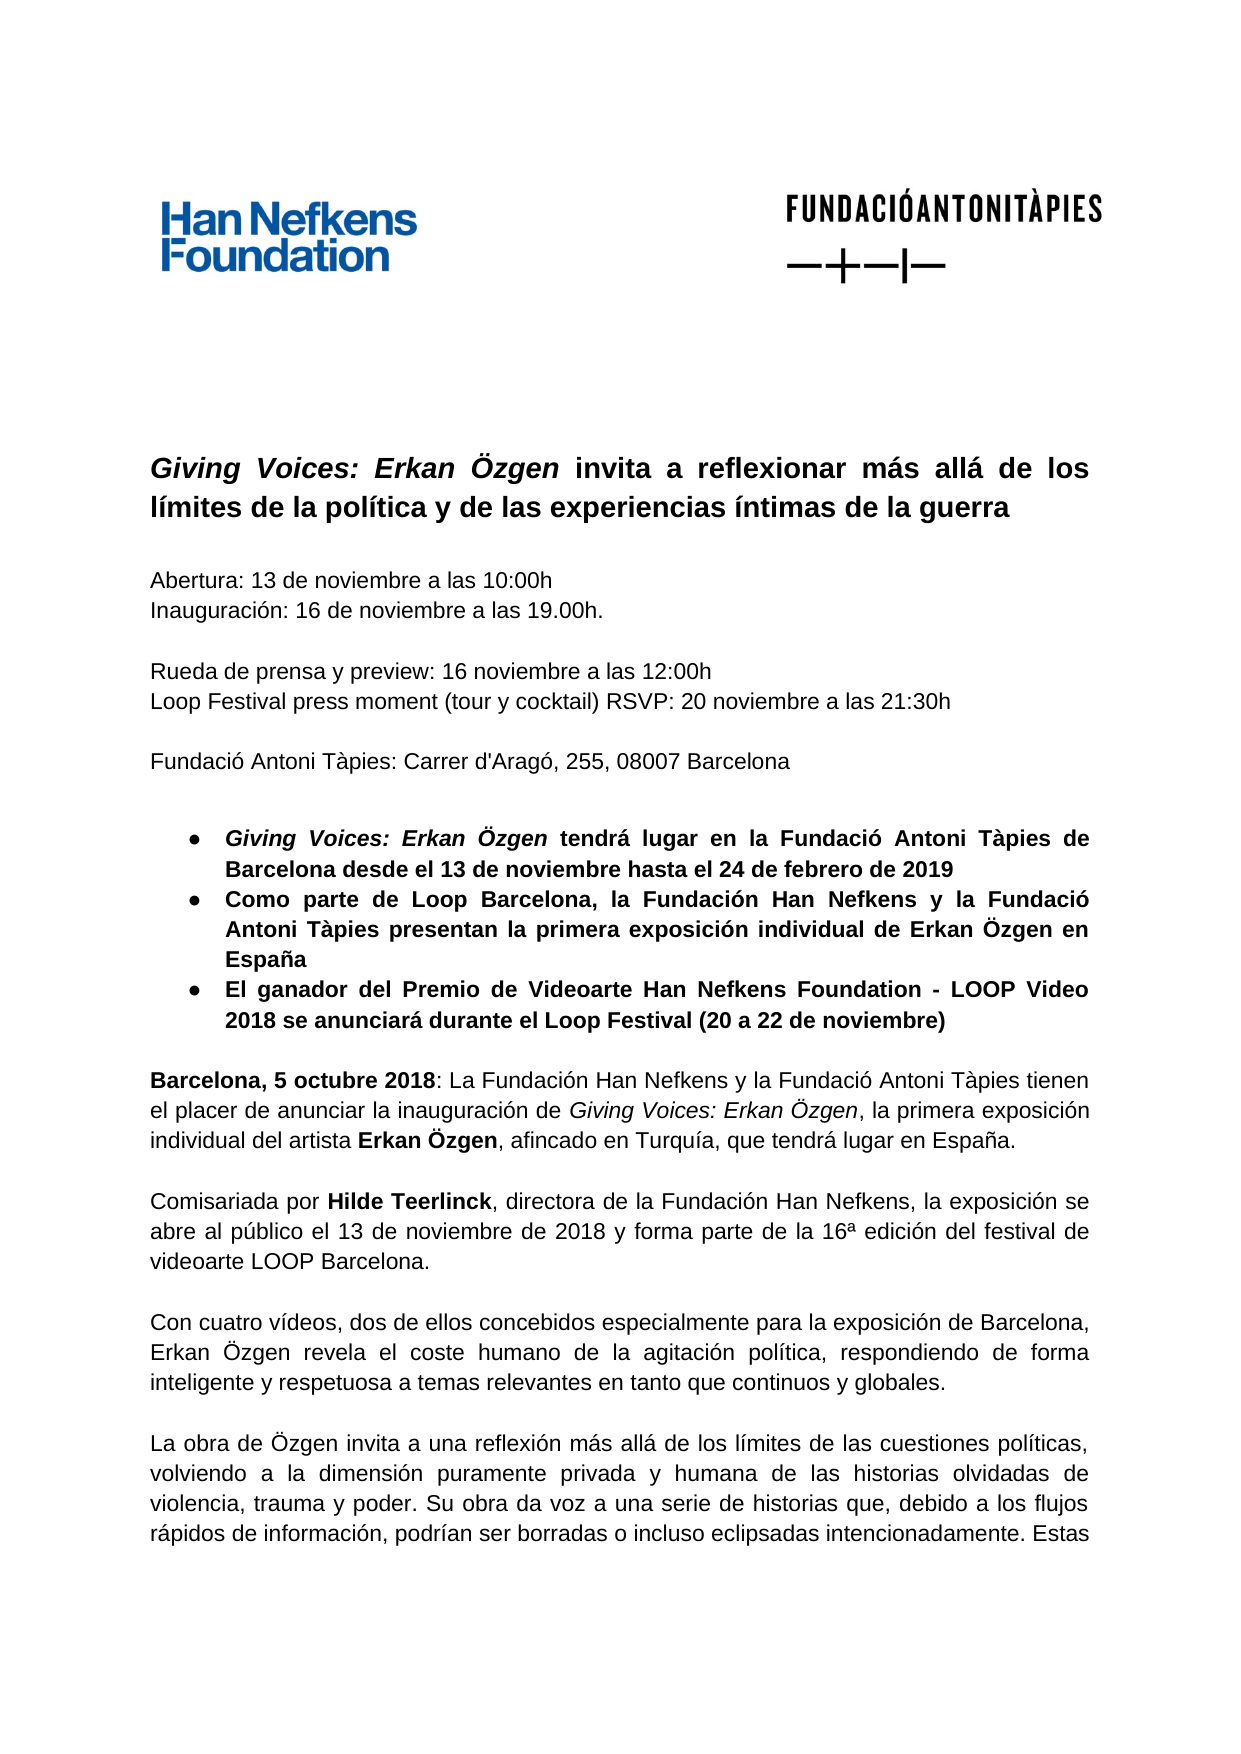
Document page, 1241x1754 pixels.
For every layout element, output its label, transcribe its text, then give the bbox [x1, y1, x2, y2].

text Con cuatro vídeos, dos de ellos concebidos especialmente para la exposición de Barcelona, Erkan Özgen revela el coste humano de la agitación política, respondiendo de forma inteligente y respetuosa a temas relevantes en tanto que continuos y globales. [150, 1309, 1090, 1395]
list El ganador del Premio de Videoarte Han Nefkens Foundation - LOOP Video 2018 se anunciará durante el Loop Festival (20 a 22 de noviembre) [187, 976, 1090, 1033]
text Rueda de prensa y preview: 16 noviembre a las 12:00h [150, 658, 1090, 684]
list Como parte de Loop Barcelona, la Fundación Han Nefkens y la Fundació Antoni Tàpies presentan la primera exposición individual de Erkan Özgen en España [187, 886, 1090, 972]
list Giving Voices: Erkan Özgen tendrá lugar en la Fundació Antoni Tàpies de Barcelona desde el 13 de noviembre hasta el 24 de febrero de 2019 [187, 825, 1090, 882]
picture [776, 186, 1109, 287]
text Abertura: 13 de noviembre a las 10:00h [150, 567, 1090, 593]
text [150, 1429, 1090, 1546]
picture [150, 138, 428, 335]
text Comisariada por Hilde Teerlinck, directora de la Fundación Han Nefkens, la exposición se abre al público el 13 de noviembre de 2018 y forma parte de la 16ª edición del festival de videoarte LOOP Barcelona. [150, 1188, 1090, 1274]
subtitle Giving Voices: Erkan Özgen invita a reflexionar más allá de los límites de la política y de las experiencias íntimas de la guerra [150, 451, 1090, 523]
text Barcelona, 5 octubre 2018: La Fundación Han Nefkens y la Fundació Antoni Tàpies tienen el placer de anunciar la inauguración de Giving Voices: Erkan Özgen, la primera exposición individual del artista Erkan Özgen, afincado en Turquía, que tendrá lugar en España. [150, 1067, 1090, 1154]
text Fundació Antoni Tàpies: Carrer d'Aragó, 255, 08007 Barcelona [150, 748, 1090, 774]
text Inauguración: 16 de noviembre a las 19.00h. [150, 597, 1090, 623]
text Loop Festival press moment (tour y cocktail) RSVP: 20 noviembre a las 21:30h [150, 688, 1090, 714]
